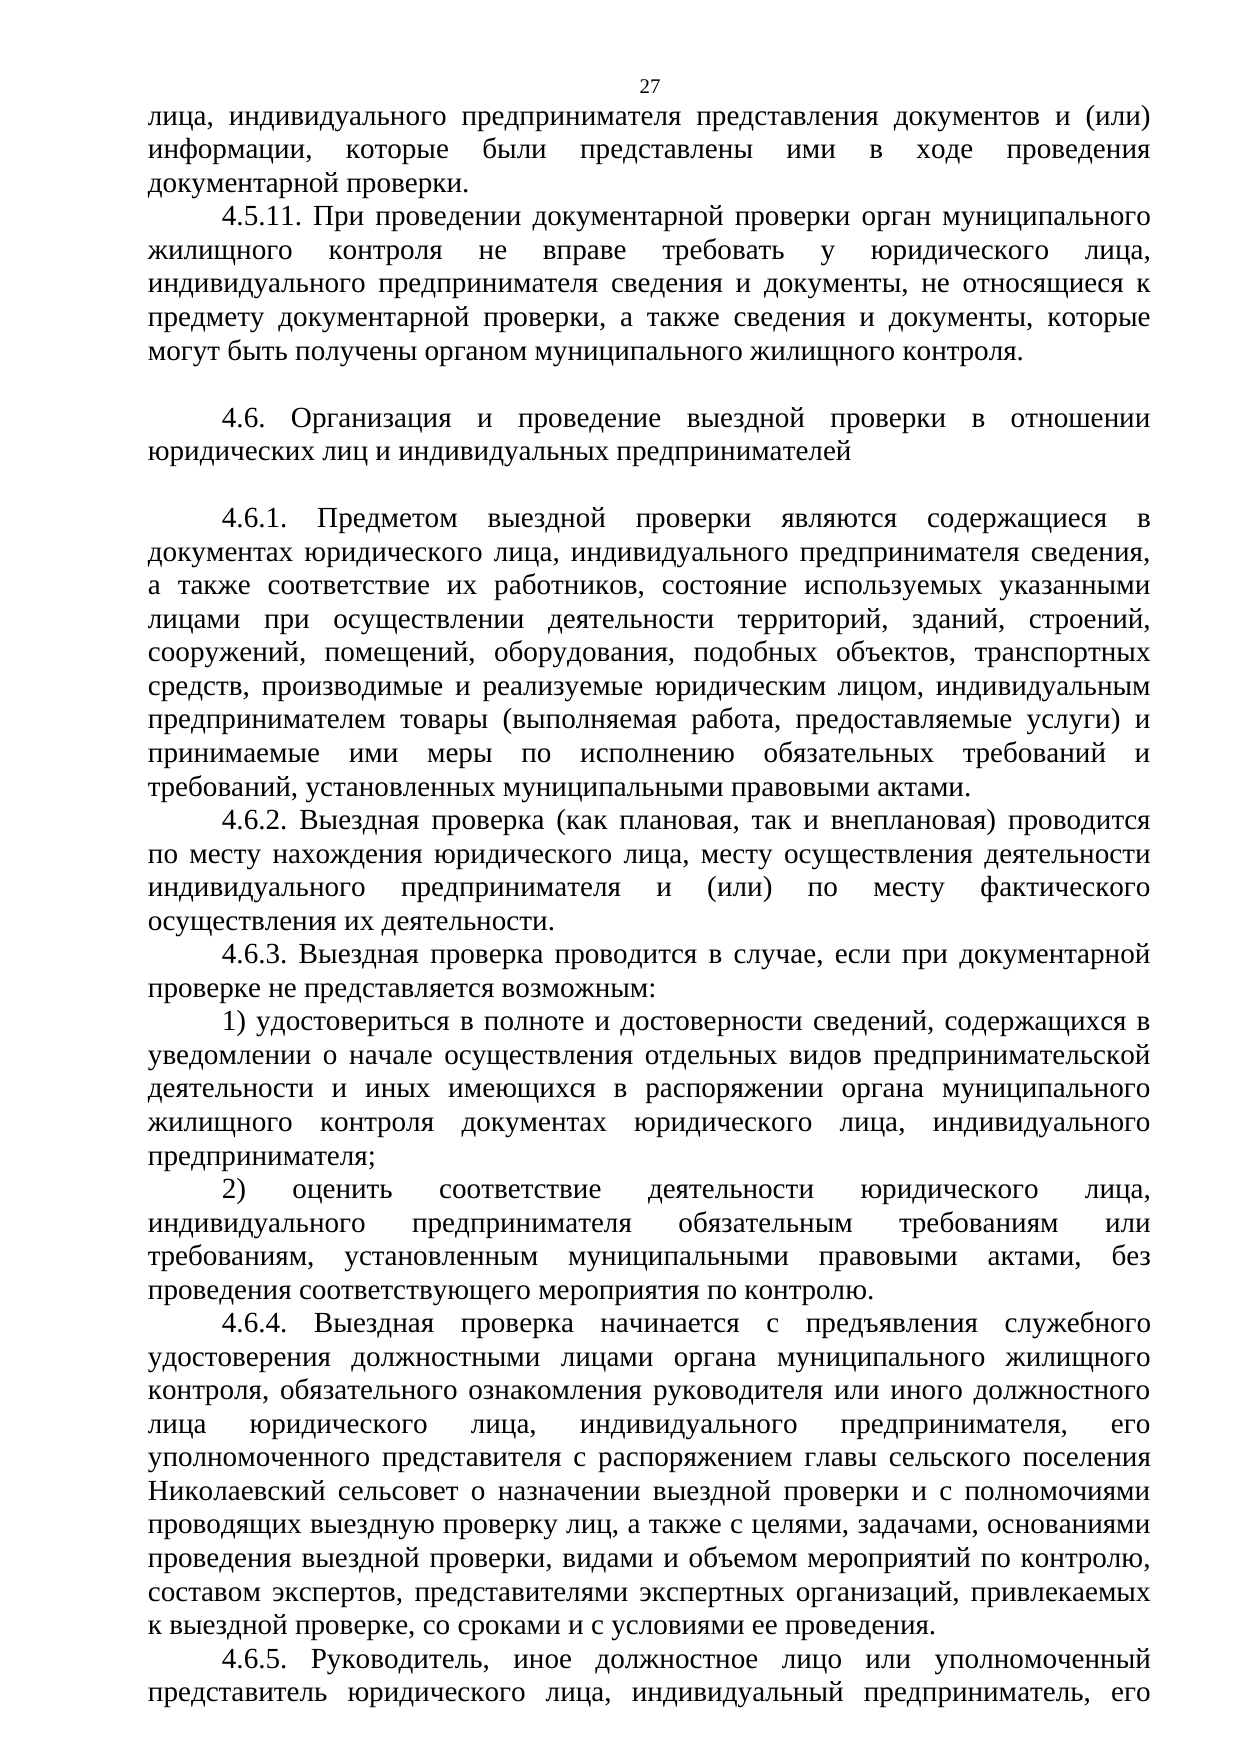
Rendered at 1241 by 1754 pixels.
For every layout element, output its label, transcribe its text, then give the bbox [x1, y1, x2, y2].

text 4.6.1. Предметом выездной проверки являются содержащиеся в документах юридического лица, индивидуального предпринимателя сведения, а также соответствие их работников, состояние используемых указанными лицами при осуществлении деятельности территорий, зданий, строений, сооружений, помещений, оборудования, подобных объектов, транспортных средств, производимые и реализуемые юридическим лицом, индивидуальным предпринимателем товары (выполняемая работа, предоставляемые услуги) и принимаемые ими меры по исполнению обязательных требований и требований, установленных муниципальными правовыми актами. [148, 500, 1152, 802]
text 4.6.2. Выездная проверка (как плановая, так и внеплановая) проводится по месту нахождения юридического лица, месту осуществления деятельности индивидуального предпринимателя и (или) по месту фактического осуществления их деятельности. [148, 802, 1152, 936]
text 4.5.11. При проведении документарной проверки орган муниципального жилищного контроля не вправе требовать у юридического лица, индивидуального предпринимателя сведения и документы, не относящиеся к предмету документарной проверки, а также сведения и документы, которые могут быть получены органом муниципального жилищного контроля. [148, 198, 1152, 366]
text 4.6.3. Выездная проверка проводится в случае, если при документарной проверке не представляется возможным: [148, 936, 1152, 1003]
text 1) удостовериться в полноте и достоверности сведений, содержащихся в уведомлении о начале осуществления отдельных видов предпринимательской деятельности и иных имеющихся в распоряжении органа муниципального жилищного контроля документах юридического лица, индивидуального предпринимателя; [148, 1003, 1152, 1171]
text 2) оценить соответствие деятельности юридического лица, индивидуального предпринимателя обязательным требованиям или требованиям, установленным муниципальными правовыми актами, без проведения соответствующего мероприятия по контролю. [148, 1171, 1152, 1305]
text 4.6.4. Выездная проверка начинается с предъявления служебного удостоверения должностными лицами органа муниципального жилищного контроля, обязательного ознакомления руководителя или иного должностного лица юридического лица, индивидуального предпринимателя, его уполномоченного представителя с распоряжением главы сельского поселения Николаевский сельсовет о назначении выездной проверки и с полномочиями проводящих выездную проверку лиц, а также с целями, задачами, основаниями проведения выездной проверки, видами и объемом мероприятий по контролю, составом экспертов, представителями экспертных организаций, привлекаемых к выездной проверке, со сроками и с условиями ее проведения. [148, 1305, 1152, 1641]
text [148, 1641, 1152, 1708]
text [148, 98, 1152, 198]
text 4.6. Организация и проведение выездной проверки в отношении юридических лиц и индивидуальных предпринимателей [148, 400, 1152, 467]
